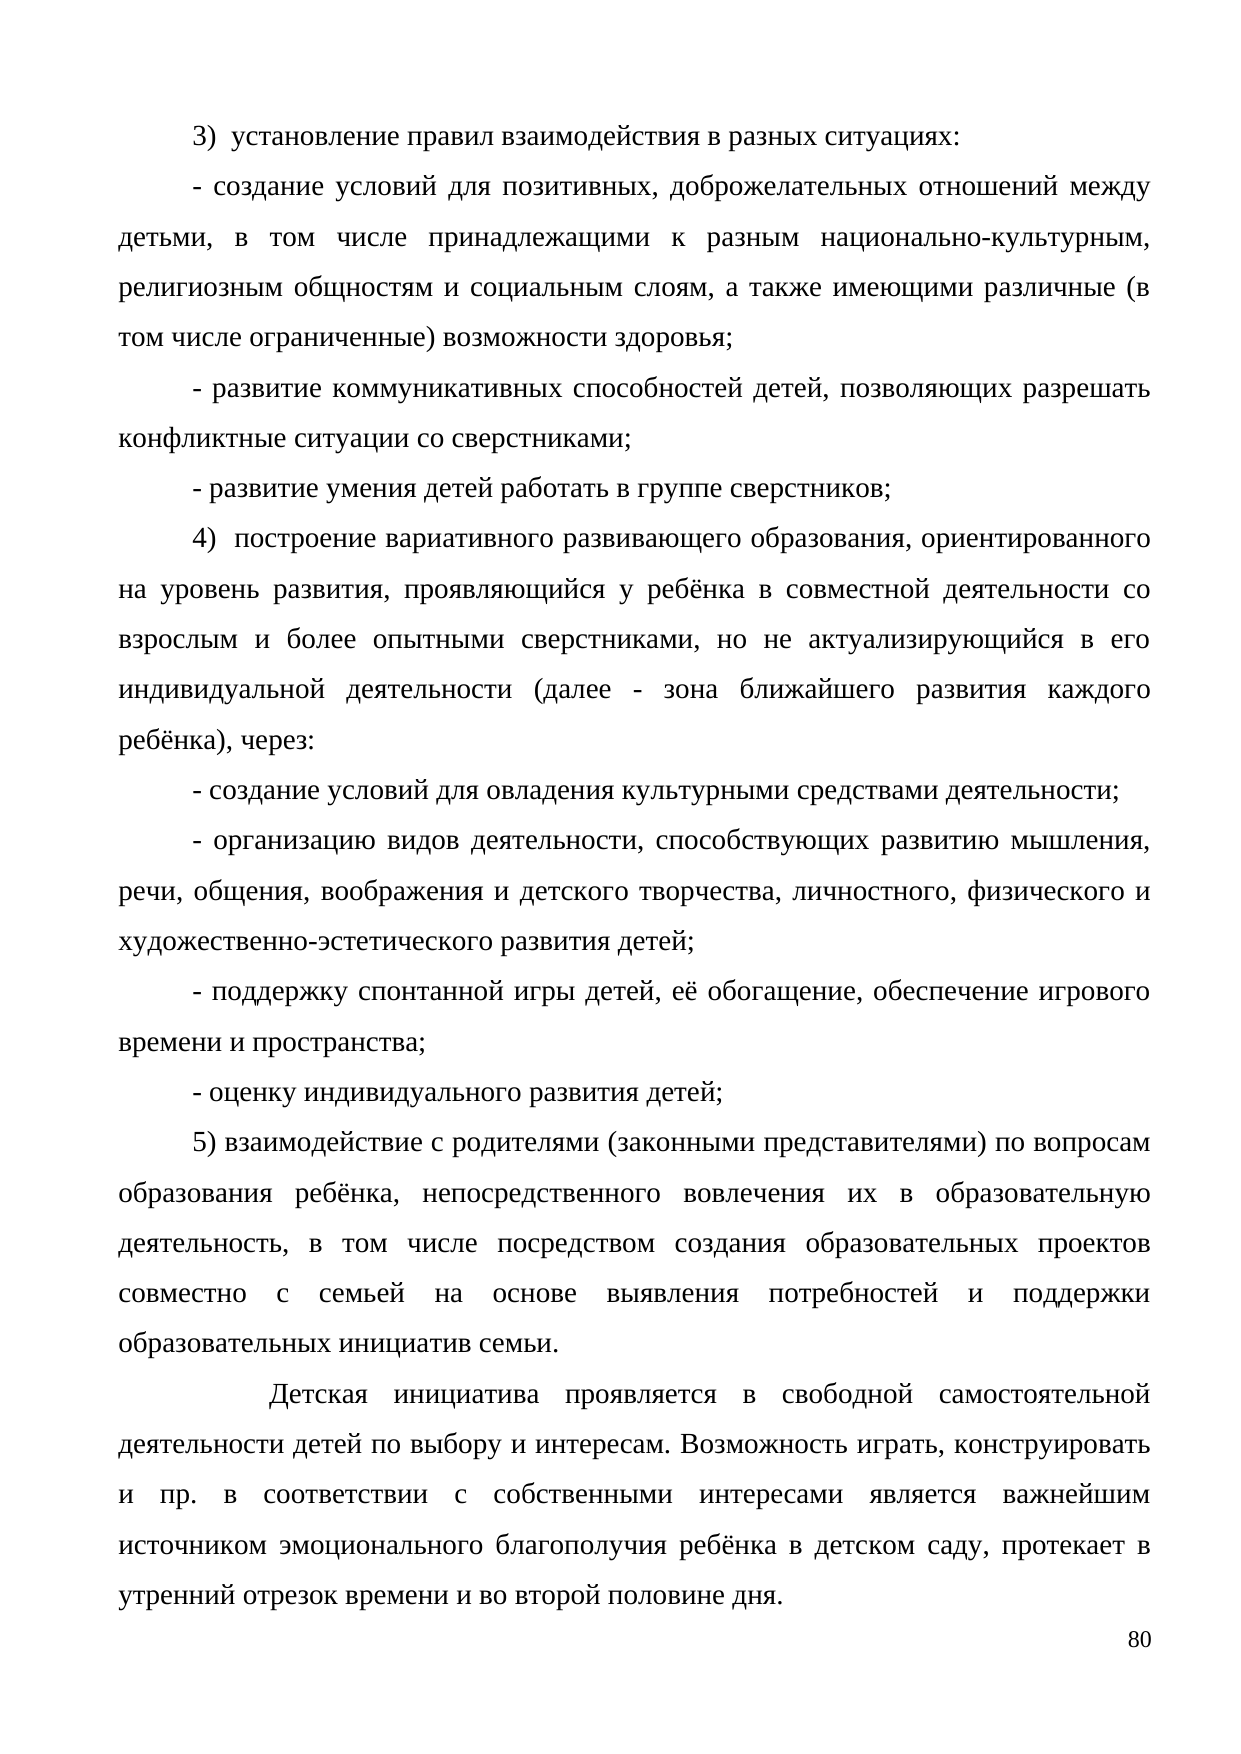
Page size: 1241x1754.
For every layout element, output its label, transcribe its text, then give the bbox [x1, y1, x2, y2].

text - организацию видов деятельности, способствующих развитию мышления, речи, общения, воображения и детского творчества, личностного, физического и художественно-эстетического развития детей; [118, 822, 1152, 957]
text 3) установление правил взаимодействия в разных ситуациях: [118, 118, 1152, 152]
text - развитие коммуникативных способностей детей, позволяющих разрешать конфликтные ситуации со сверстниками; [118, 370, 1152, 453]
text - развитие умения детей работать в группе сверстников; [118, 470, 1152, 504]
text - оценку индивидуального развития детей; [118, 1074, 1152, 1108]
text Детская инициатива проявляется в свободной самостоятельной деятельности детей по выбору и интересам. Возможность играть, конструировать и пр. в соответствии с собственными интересами является важнейшим источником эмоционального благополучия ребёнка в детском саду, протекает в утренний отрезок времени и во второй половине дня. [118, 1376, 1152, 1611]
text 5) взаимодействие с родителями (законными представителями) по вопросам образования ребёнка, непосредственного вовлечения их в образовательную деятельность, в том числе посредством создания образовательных проектов совместно с семьей на основе выявления потребностей и поддержки образовательных инициатив семьи. [118, 1124, 1152, 1359]
text 4) построение вариативного развивающего образования, ориентированного на уровень развития, проявляющийся у ребёнка в совместной деятельности со взрослым и более опытными сверстниками, но не актуализирующийся в его индивидуальной деятельности (далее - зона ближайшего развития каждого ребёнка), через: [118, 521, 1152, 755]
text - поддержку спонтанной игры детей, её обогащение, обеспечение игрового времени и пространства; [118, 973, 1152, 1057]
text - создание условий для позитивных, доброжелательных отношений между детьми, в том числе принадлежащими к разным национально-культурным, религиозным общностям и социальным слоям, а также имеющими различные (в том числе ограниченные) возможности здоровья; [118, 168, 1152, 353]
text - создание условий для овладения культурными средствами деятельности; [118, 772, 1152, 806]
